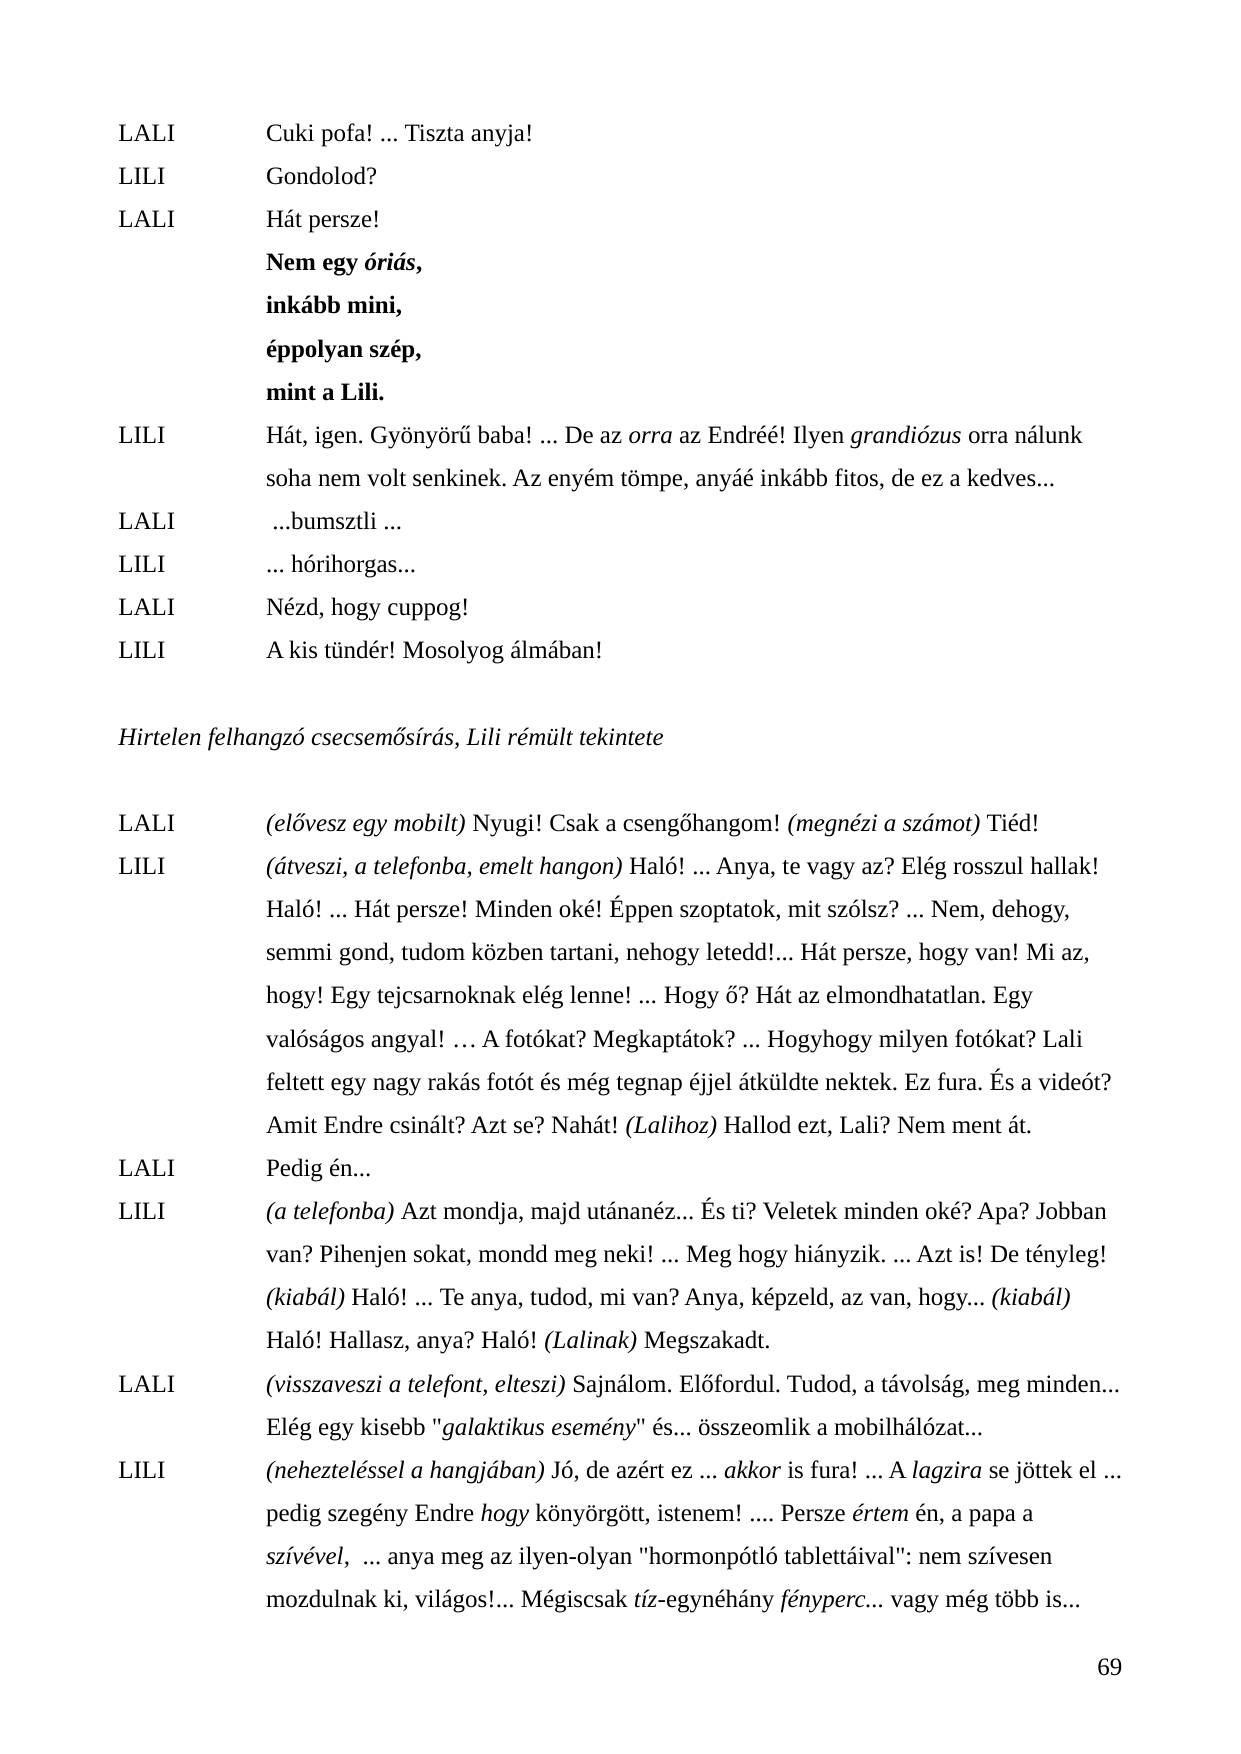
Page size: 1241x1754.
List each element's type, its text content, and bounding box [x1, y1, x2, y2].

text LILI ... hórihorgas... [118, 549, 1122, 578]
text LILI Gondolod? [118, 161, 1122, 190]
text inkább mini, [266, 291, 1122, 319]
text LALI Pedig én... [118, 1153, 1122, 1182]
text LALI ...bumsztli ... [118, 506, 1122, 535]
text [118, 1455, 1122, 1613]
text LALI Cuki pofa! ... Tiszta anyja! [118, 118, 1122, 147]
text LALI Hát persze! [118, 204, 1122, 233]
text LILI A kis tündér! Mosolyog álmában! [118, 636, 1122, 664]
text éppolyan szép, [266, 334, 1122, 362]
text Hirtelen felhangzó csecsemősírás, Lili rémült tekintete [118, 722, 1122, 751]
text Nem egy óriás, [266, 247, 1122, 276]
text LALI (visszaveszi a telefont, elteszi) Sajnálom. Előfordul. Tudod, a távolság, meg minden... Elég egy kisebb "galaktikus esemény" és... összeomlik a mobilhálózat... [118, 1369, 1122, 1441]
text LILI (a telefonba) Azt mondja, majd utánanéz... És ti? Veletek minden oké? Apa? Jobban van? Pihenjen sokat, mondd meg neki! ... Meg hogy hiányzik. ... Azt is! De tényleg! (kiabál) Haló! ... Te anya, tudod, mi van? Anya, képzeld, az van, hogy... (kiabál) Haló! Hallasz, anya? Haló! (Lalinak) Megszakadt. [118, 1196, 1122, 1354]
text LALI (elővesz egy mobilt) Nyugi! Csak a csengőhangom! (megnézi a számot) Tiéd! [118, 808, 1122, 837]
text mint a Lili. [266, 377, 1122, 406]
text LALI Nézd, hogy cuppog! [118, 592, 1122, 621]
text LILI Hát, igen. Gyönyörű baba! ... De az orra az Endréé! Ilyen grandiózus orra nálunk soha nem volt senkinek. Az enyém tömpe, anyáé inkább fitos, de ez a kedves... [118, 420, 1122, 492]
text LILI (átveszi, a telefonba, emelt hangon) Haló! ... Anya, te vagy az? Elég rosszul hallak! Haló! ... Hát persze! Minden oké! Éppen szoptatok, mit szólsz? ... Nem, dehogy, semmi gond, tudom közben tartani, nehogy letedd!... Hát persze, hogy van! Mi az, hogy! Egy tejcsarnoknak elég lenne! ... Hogy ő? Hát az elmondhatatlan. Egy valóságos angyal! … A fotókat? Megkaptátok? ... Hogyhogy milyen fotókat? Lali feltett egy nagy rakás fotót és még tegnap éjjel átküldte nektek. Ez fura. És a videót? Amit Endre csinált? Azt se? Nahát! (Lalihoz) Hallod ezt, Lali? Nem ment át. [118, 851, 1122, 1139]
